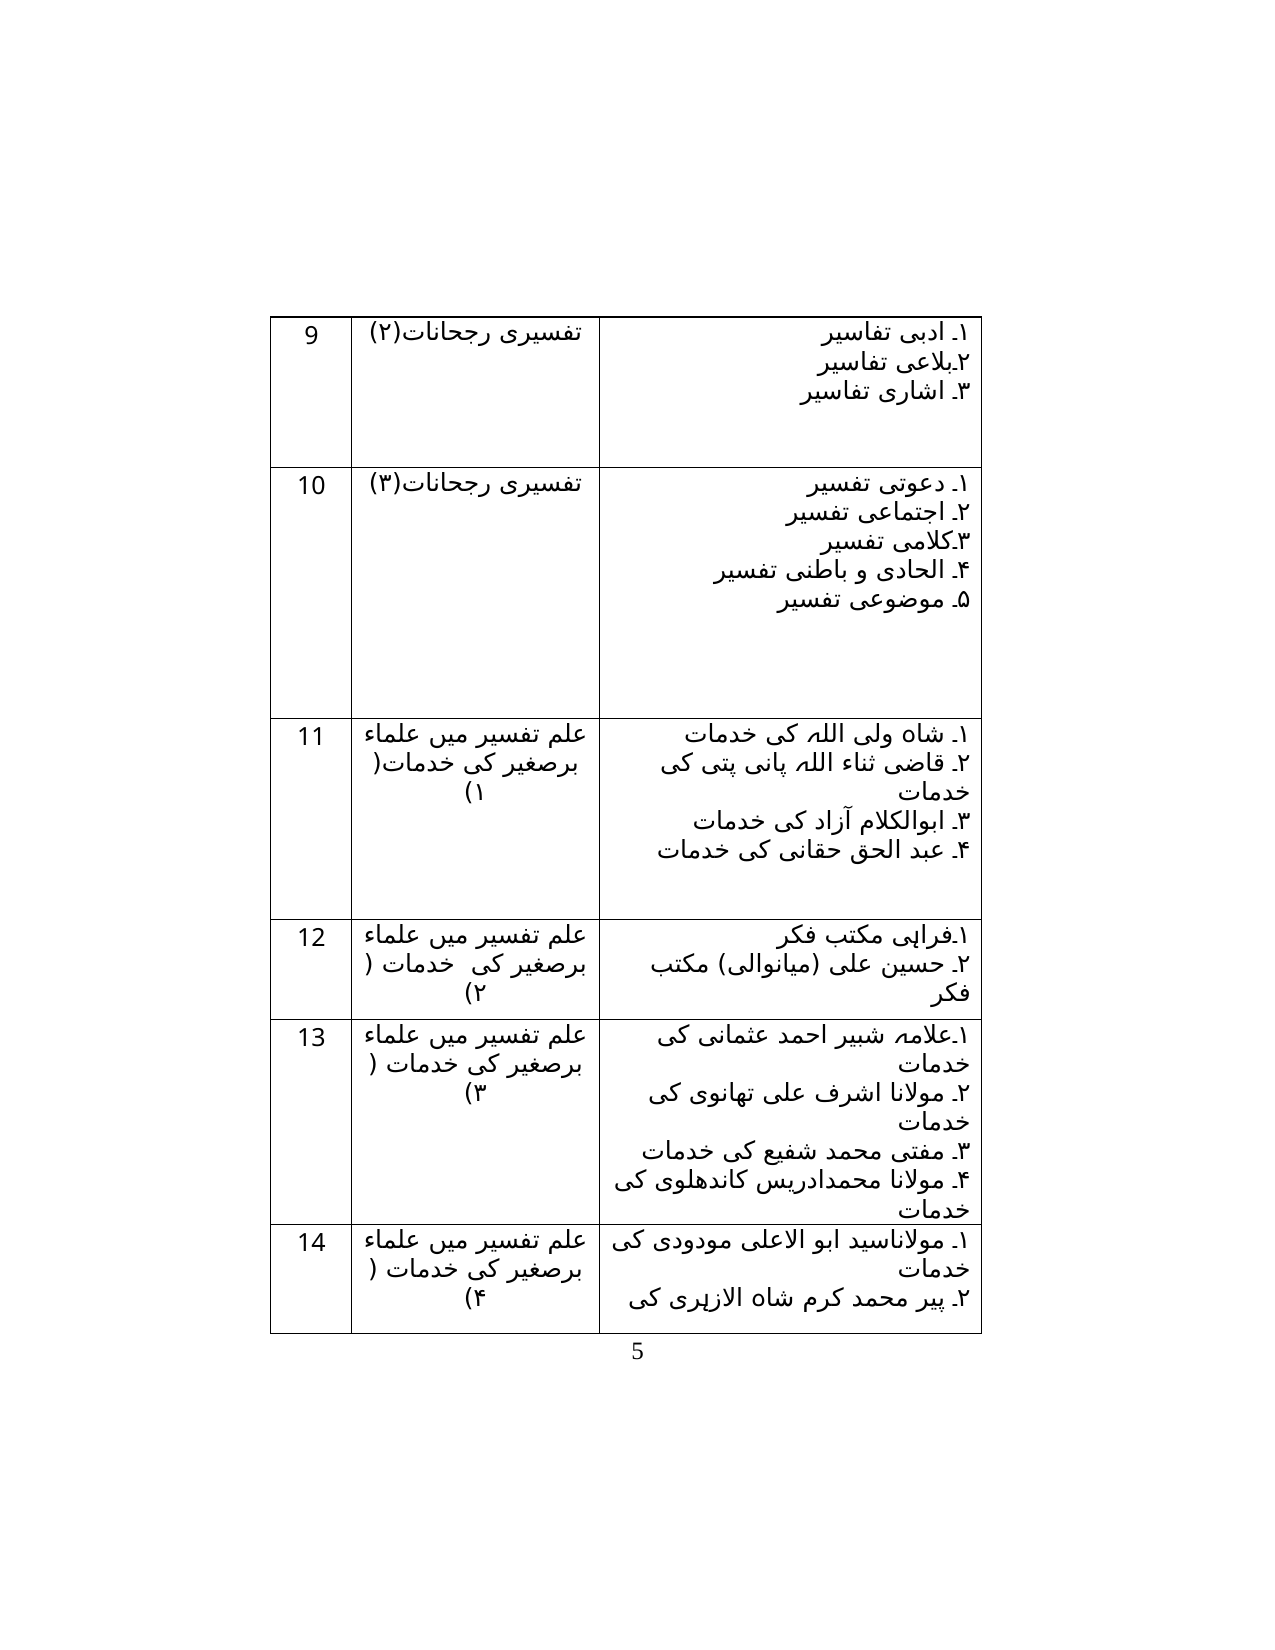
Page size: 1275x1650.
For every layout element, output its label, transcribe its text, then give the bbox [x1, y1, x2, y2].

table_cell ۱۔فراہی مکتب فکر ۲۔ حسین علی (میانوالی) مکتب فکر [600, 920, 981, 1019]
table_cell ۱۔ شاہ ولی اللہ کی خدمات ۲۔ قاضی ثناء اللہ پانی پتی کی خدمات ۳۔ ابوالکلام آزاد کی خدمات ۴۔ عبد الحق حقانی کی خدمات [600, 719, 981, 919]
table_cell 9 [271, 318, 351, 467]
table_cell 13 [271, 1020, 351, 1224]
table_cell تفسیری رجحانات(۲) [352, 318, 599, 467]
table_cell 12 [271, 920, 351, 1019]
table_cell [600, 1225, 981, 1332]
table_cell علم تفسیر میں علماء برصغیر کی خدمات (۲) [352, 920, 599, 1019]
table_cell 10 [271, 468, 351, 718]
table_cell ۱۔ ادبی تفاسیر ۲۔بلاعی تفاسیر ۳۔ اشاری تفاسیر [600, 318, 981, 467]
table_cell ۱۔ دعوتی تفسیر ۲۔ اجتماعی تفسیر ۳۔کلامی تفسیر ۴۔ الحادی و باطنی تفسیر ۵۔ موضوعی تفسیر [600, 468, 981, 718]
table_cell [352, 1225, 599, 1332]
table_cell 11 [271, 719, 351, 919]
table_cell تفسیری رجحانات(۳) [352, 468, 599, 718]
table_cell ۱۔علامہ شبیر احمد عثمانی کی خدمات ۲۔ مولانا اشرف علی تھانوی کی خدمات ۳۔ مفتی محمد شفیع کی خدمات ۴۔ مولانا محمدادریس کاندھلوی کی خدمات [600, 1020, 981, 1224]
table_cell علم تفسیر میں علماء برصغیر کی خدمات(۱) [352, 719, 599, 919]
table_cell 14 [271, 1225, 351, 1332]
table_cell علم تفسیر میں علماء برصغیر کی خدمات (۳) [352, 1020, 599, 1224]
